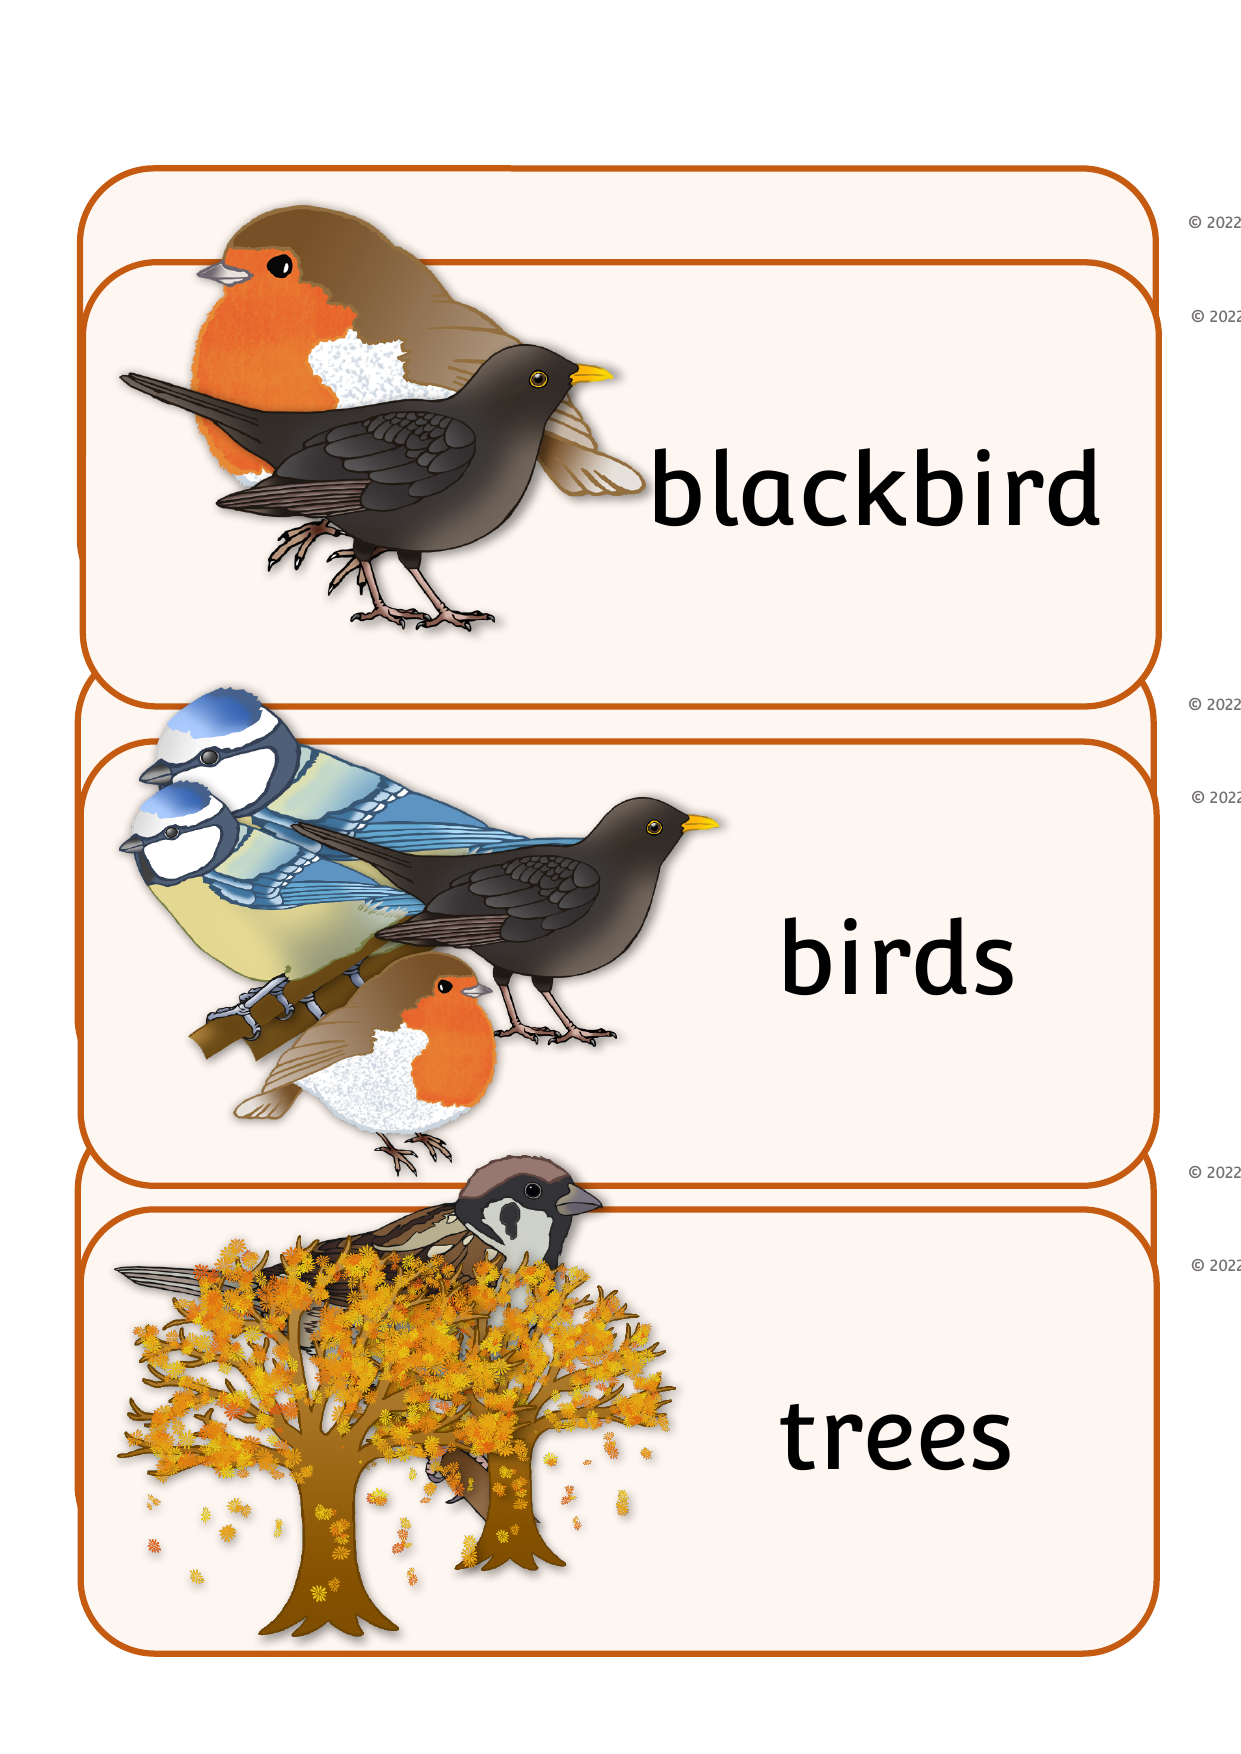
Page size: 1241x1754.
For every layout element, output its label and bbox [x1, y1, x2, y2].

picture [114, 687, 719, 1637]
picture [119, 205, 646, 632]
